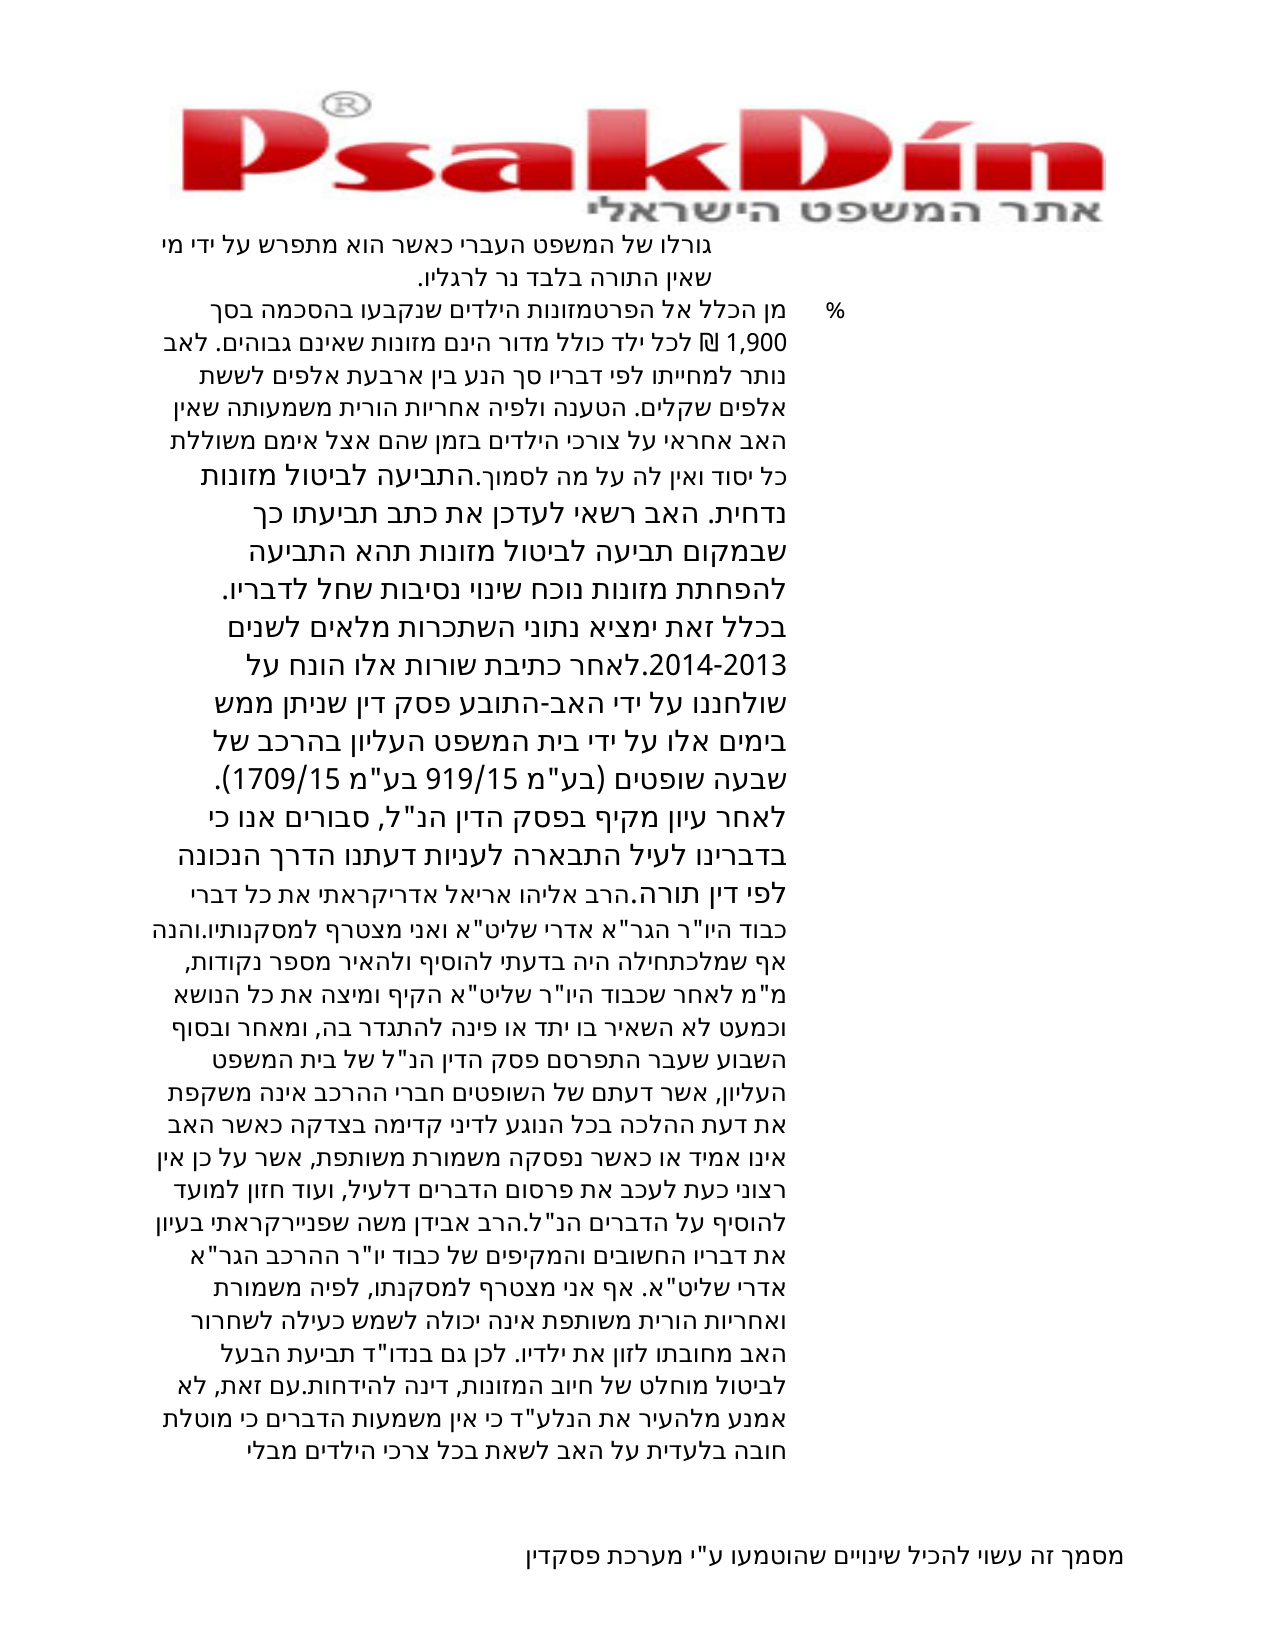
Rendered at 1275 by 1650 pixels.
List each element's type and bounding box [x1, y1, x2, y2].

list [150, 296, 825, 1470]
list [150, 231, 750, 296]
